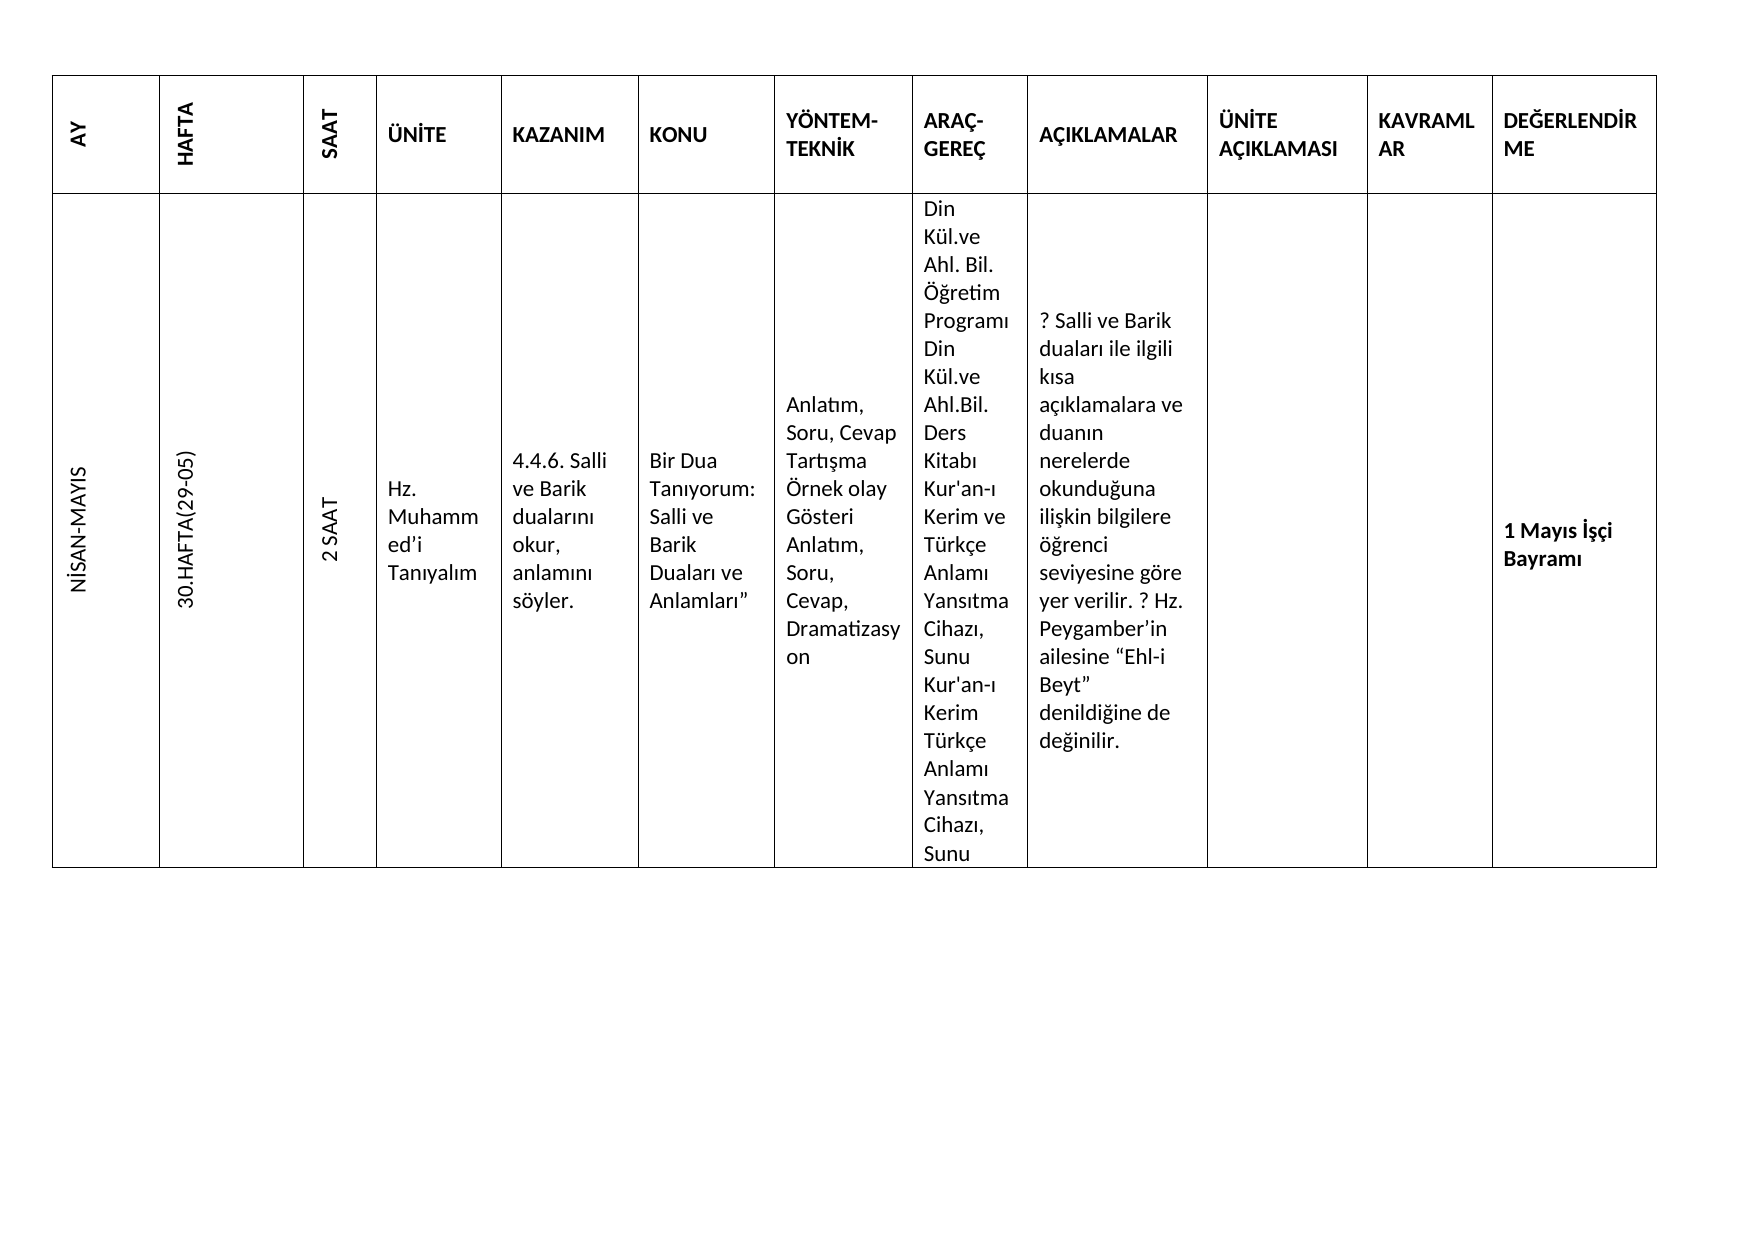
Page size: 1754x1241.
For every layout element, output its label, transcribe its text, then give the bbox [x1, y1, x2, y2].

table_cell Hz. Muhammed’i Tanıyalım [377, 194, 501, 867]
table_header AY [53, 76, 159, 193]
table_cell 4.4.6. Salli ve Barik dualarını okur, anlamını söyler. [502, 194, 638, 867]
table_header AÇIKLAMALAR [1028, 76, 1207, 193]
table_cell NİSAN-MAYIS [53, 194, 159, 867]
table_cell Bir Dua Tanıyorum: Salli ve Barik Duaları ve Anlamları” [639, 194, 774, 867]
table_cell [1208, 194, 1367, 867]
table_cell 2 SAAT [304, 194, 376, 867]
table_header SAAT [304, 76, 376, 193]
table_cell Anlatım, Soru, Cevap Tartışma Örnek olay Gösteri Anlatım, Soru, Cevap, Dramatizasyon [775, 194, 912, 867]
table_header YÖNTEM-TEKNİK [775, 76, 912, 193]
table_header KAZANIM [502, 76, 638, 193]
table_header ARAÇ-GEREÇ [913, 76, 1027, 193]
table_header KONU [639, 76, 774, 193]
table_cell Din Kül.ve Ahl. Bil. Öğretim Programı Din Kül.ve Ahl.Bil. Ders Kitabı Kur'an-ı Kerim ve Türkçe Anlamı Yansıtma Cihazı, Sunu Kur'an-ı Kerim Türkçe Anlamı Yansıtma Cihazı, Sunu [913, 194, 1027, 867]
table_header ÜNİTE AÇIKLAMASI [1208, 76, 1367, 193]
table_header HAFTA [160, 76, 303, 193]
table_cell ? Salli ve Barik duaları ile ilgili kısa açıklamalara ve duanın nerelerde okunduğuna ilişkin bilgilere öğrenci seviyesine göre yer verilir. ? Hz. Peygamber’in ailesine “Ehl-i Beyt” denildiğine de değinilir. [1028, 194, 1207, 867]
table_cell [1368, 194, 1492, 867]
table_header ÜNİTE [377, 76, 501, 193]
table_header KAVRAMLAR [1368, 76, 1492, 193]
table_cell 30.HAFTA(29-05) [160, 194, 303, 867]
table_cell 1 Mayıs İşçi Bayramı [1493, 194, 1656, 867]
table_header DEĞERLENDİRME [1493, 76, 1656, 193]
